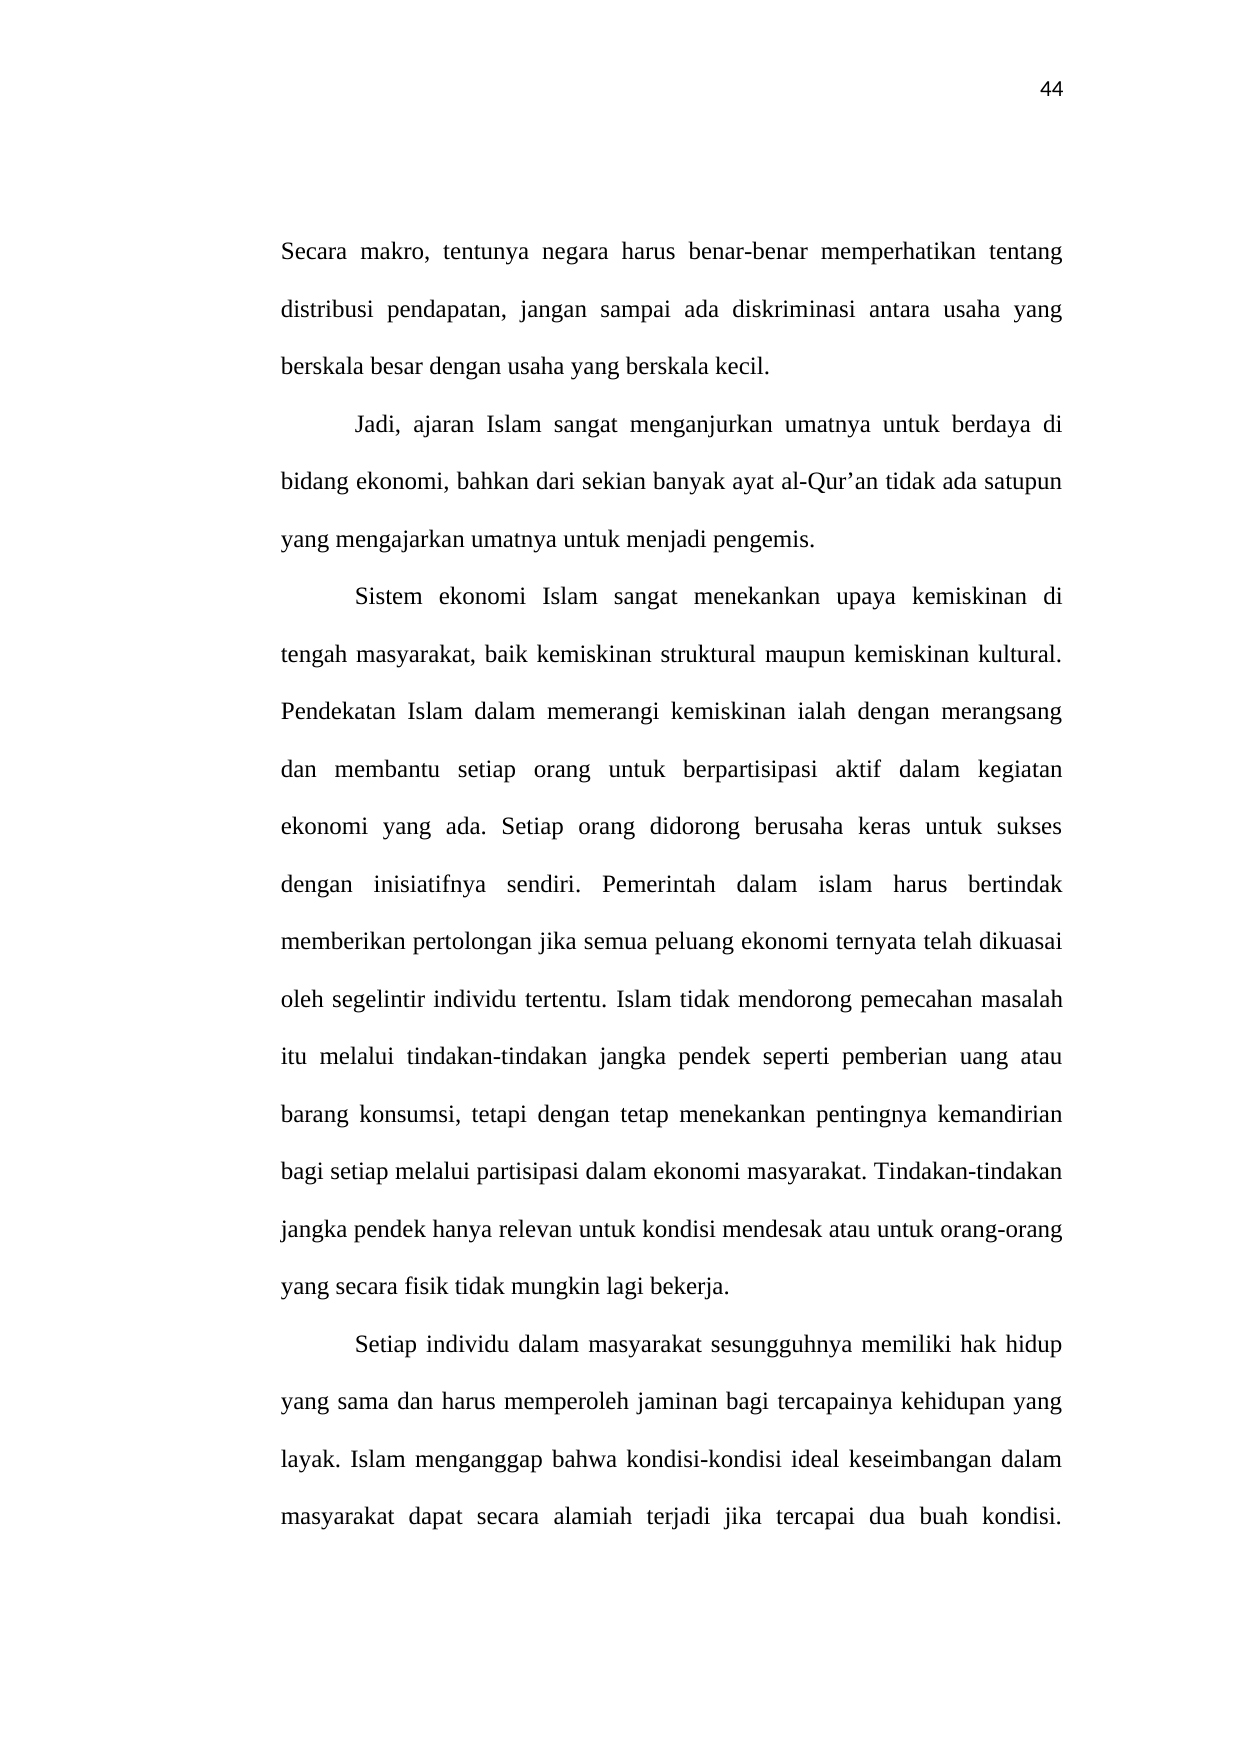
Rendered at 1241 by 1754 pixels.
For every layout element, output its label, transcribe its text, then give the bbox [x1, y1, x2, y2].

text Jadi, ajaran Islam sangat menganjurkan umatnya untuk berdaya di bidang ekonomi, bahkan dari sekian banyak ayat al-Qur’an tidak ada satupun yang mengajarkan umatnya untuk menjadi pengemis. [281, 409, 1063, 552]
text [281, 236, 1063, 380]
text Sistem ekonomi Islam sangat menekankan upaya kemiskinan di tengah masyarakat, baik kemiskinan struktural maupun kemiskinan kultural. Pendekatan Islam dalam memerangi kemiskinan ialah dengan merangsang dan membantu setiap orang untuk berpartisipasi aktif dalam kegiatan ekonomi yang ada. Setiap orang didorong berusaha keras untuk sukses dengan inisiatifnya sendiri. Pemerintah dalam islam harus bertindak memberikan pertolongan jika semua peluang ekonomi ternyata telah dikuasai oleh segelintir individu tertentu. Islam tidak mendorong pemecahan masalah itu melalui tindakan-tindakan jangka pendek seperti pemberian uang atau barang konsumsi, tetapi dengan tetap menekankan pentingnya kemandirian bagi setiap melalui partisipasi dalam ekonomi masyarakat. Tindakan-tindakan jangka pendek hanya relevan untuk kondisi mendesak atau untuk orang-orang yang secara fisik tidak mungkin lagi bekerja. [281, 581, 1063, 1300]
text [281, 1329, 1063, 1530]
